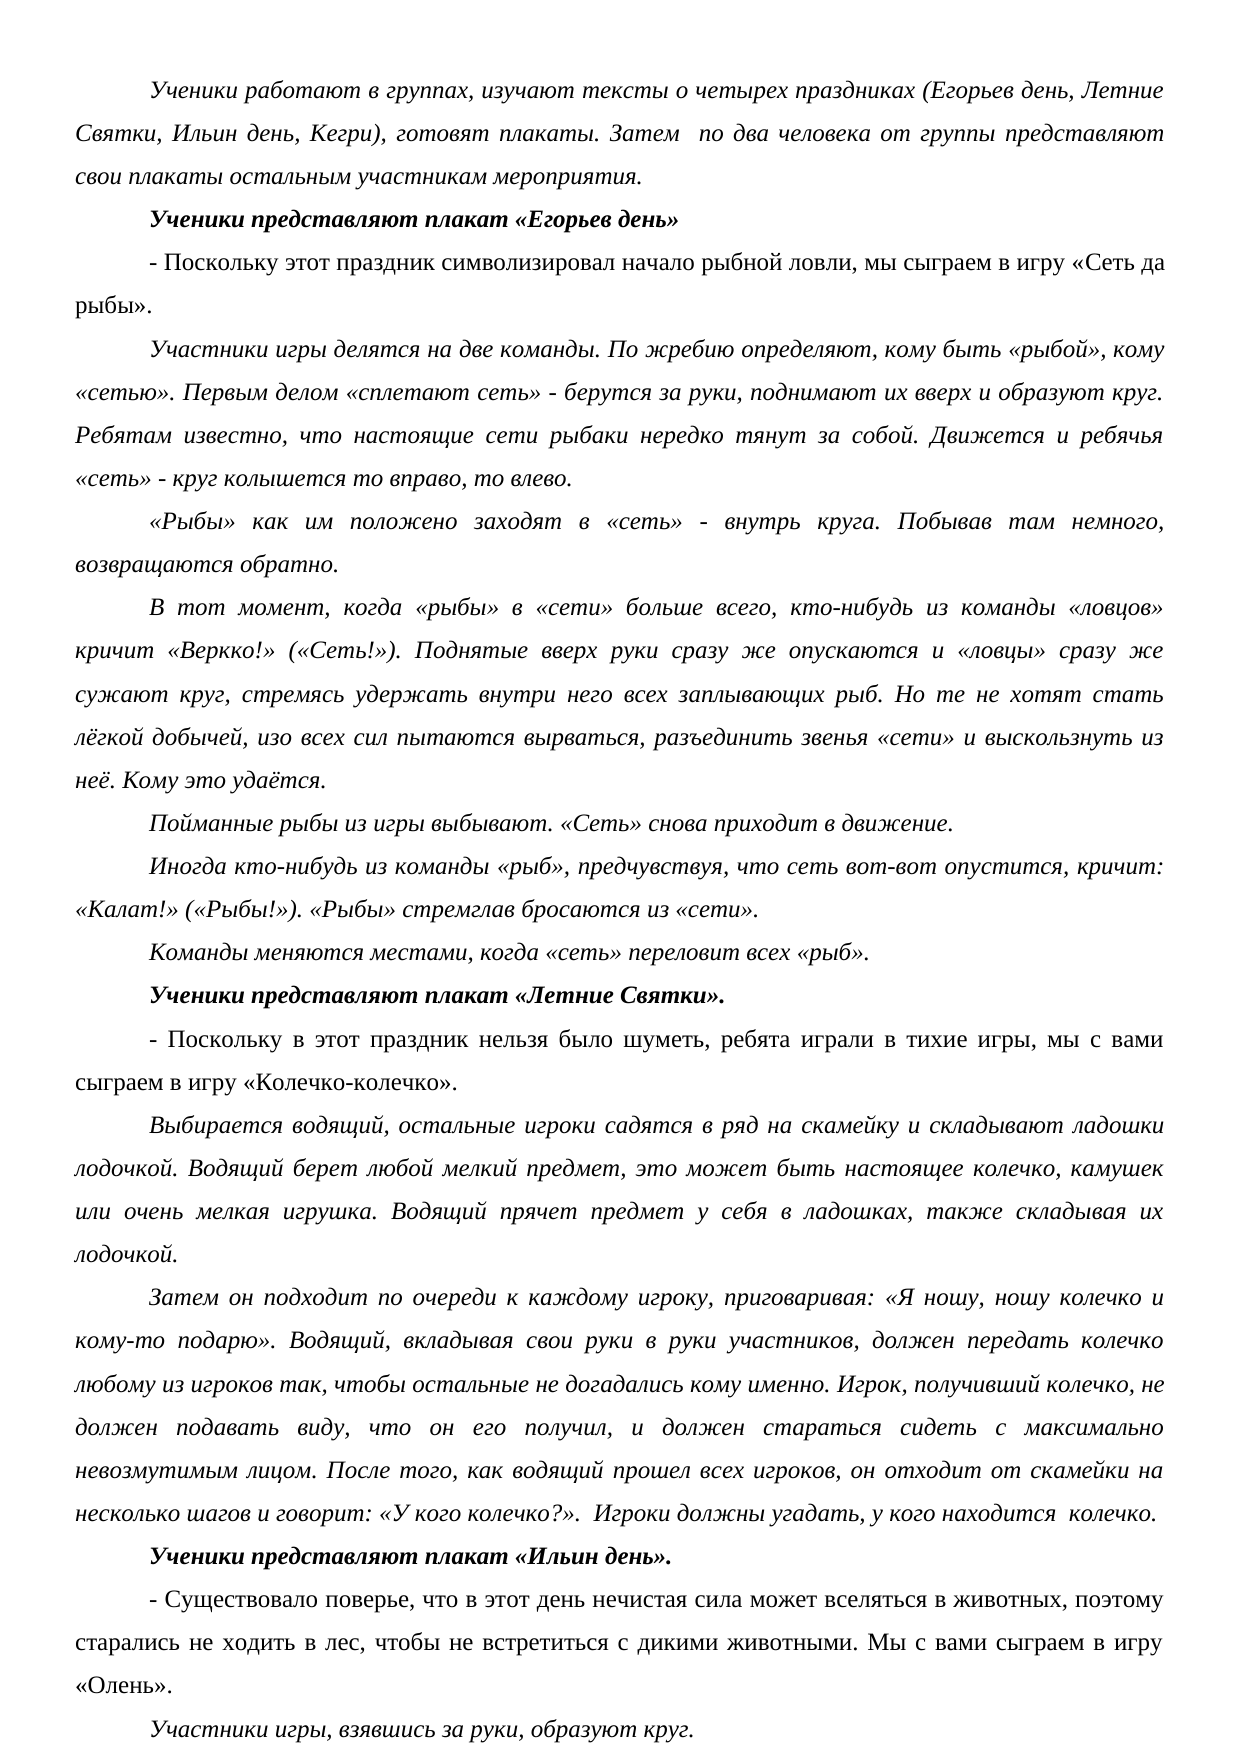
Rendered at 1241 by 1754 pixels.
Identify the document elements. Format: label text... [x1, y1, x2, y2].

text - Существовало поверье, что в этот день нечистая сила может вселяться в животных, поэтому старались не ходить в лес, чтобы не встретиться с дикими животными. Мы с вами сыграем в игру «Олень». [75, 1584, 1165, 1699]
text Ученики представляют плакат «Егорьев день» [75, 204, 1165, 233]
text - Поскольку этот праздник символизировал начало рыбной ловли, мы сыграем в игру «Сеть да рыбы». [75, 247, 1165, 319]
text Участники игры, взявшись за руки, образуют круг. [75, 1714, 1165, 1742]
text Ученики представляют плакат «Летние Святки». [75, 981, 1165, 1009]
text Участники игры делятся на две команды. По жребию определяют, кому быть «рыбой», кому «сетью». Первым делом «сплетают сеть» - берутся за руки, поднимают их вверх и образуют круг. Ребятам известно, что настоящие сети рыбаки нередко тянут за собой. Движется и ребячья «сеть» - круг колышется то вправо, то влево. [75, 334, 1165, 492]
text «Рыбы» как им положено заходят в «сеть» - внутрь круга. Побывав там немного, возвращаются обратно. [75, 506, 1165, 578]
text Выбирается водящий, остальные игроки садятся в ряд на скамейку и складывают ладошки лодочкой. Водящий берет любой мелкий предмет, это может быть настоящее колечко, камушек или очень мелкая игрушка. Водящий прячет предмет у себя в ладошках, также складывая их лодочкой. [75, 1110, 1165, 1268]
text Затем он подходит по очереди к каждому игроку, приговаривая: «Я ношу, ношу колечко и кому-то подарю». Водящий, вкладывая свои руки в руки участников, должен передать колечко любому из игроков так, чтобы остальные не догадались кому именно. Игрок, получивший колечко, не должен подавать виду, что он его получил, и должен стараться сидеть с максимально невозмутимым лицом. После того, как водящий прошел всех игроков, он отходит от скамейки на несколько шагов и говорит: «У кого колечко?». Игроки должны угадать, у кого находится колечко. [75, 1282, 1165, 1527]
text Пойманные рыбы из игры выбывают. «Сеть» снова приходит в движение. [75, 808, 1165, 837]
text Ученики работают в группах, изучают тексты о четырех праздниках (Егорьев день, Летние Святки, Ильин день, Кегри), готовят плакаты. Затем по два человека от группы представляют свои плакаты остальным участникам мероприятия. [75, 75, 1165, 190]
text Иногда кто-нибудь из команды «рыб», предчувствуя, что сеть вот-вот опустится, кричит: «Калат!» («Рыбы!»). «Рыбы» стремглав бросаются из «сети». [75, 851, 1165, 923]
text Команды меняются местами, когда «сеть» переловит всех «рыб». [75, 937, 1165, 966]
text В тот момент, когда «рыбы» в «сети» больше всего, кто-нибудь из команды «ловцов» кричит «Веркко!» («Сеть!»). Поднятые вверх руки сразу же опускаются и «ловцы» сразу же сужают круг, стремясь удержать внутри него всех заплывающих рыб. Но те не хотят стать лёгкой добычей, изо всех сил пытаются вырваться, разъединить звенья «сети» и выскользнуть из неё. Кому это удаётся. [75, 592, 1165, 794]
text Ученики представляют плакат «Ильин день». [75, 1541, 1165, 1570]
text - Поскольку в этот праздник нельзя было шуметь, ребята играли в тихие игры, мы с вами сыграем в игру «Колечко-колечко». [75, 1024, 1165, 1096]
